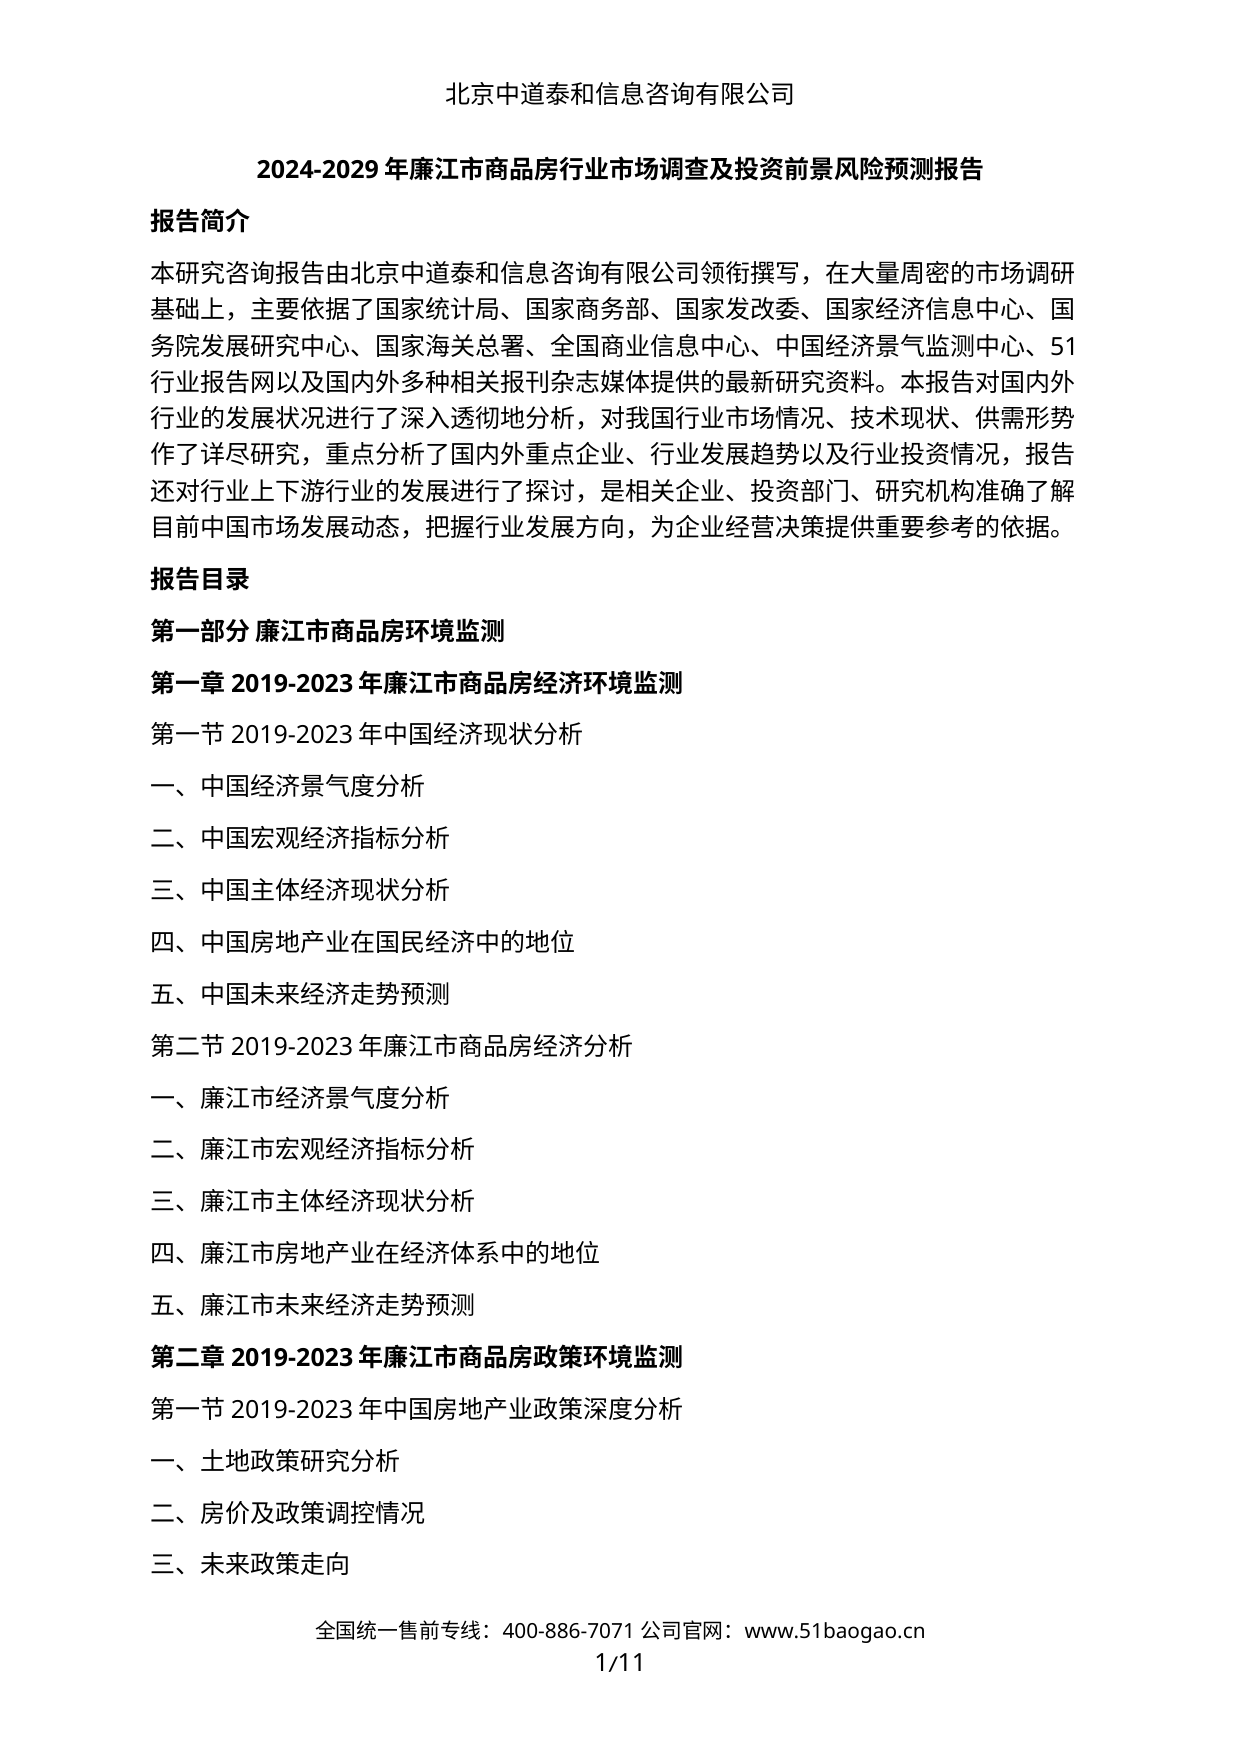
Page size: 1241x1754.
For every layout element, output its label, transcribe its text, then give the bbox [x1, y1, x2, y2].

text 三、中国主体经济现状分析 [150, 871, 1090, 907]
text 第一部分 廉江市商品房环境监测 [150, 611, 1090, 647]
text 五、中国未来经济走势预测 [150, 974, 1090, 1011]
text 四、廉江市房地产业在经济体系中的地位 [150, 1234, 1090, 1270]
text 第二节 2019-2023年廉江市商品房经济分析 [150, 1026, 1090, 1062]
text 一、中国经济景气度分析 [150, 767, 1090, 803]
text 四、中国房地产业在国民经济中的地位 [150, 922, 1090, 959]
text 二、中国宏观经济指标分析 [150, 819, 1090, 855]
text 三、廉江市主体经济现状分析 [150, 1182, 1090, 1218]
text 第一节 2019-2023年中国房地产业政策深度分析 [150, 1389, 1090, 1426]
text 第二章 2019-2023年廉江市商品房政策环境监测 [150, 1337, 1090, 1374]
text 2024-2029年廉江市商品房行业市场调查及投资前景风险预测报告 [150, 150, 1090, 186]
text 本研究咨询报告由北京中道泰和信息咨询有限公司领衔撰写，在大量周密的市场调研基础上，主要依据了国家统计局、国家商务部、国家发改委、国家经济信息中心、国务院发展研究中心、国家海关总署、全国商业信息中心、中国经济景气监测中心、51行业报告网以及国内外多种相关报刊杂志媒体提供的最新研究资料。本报告对国内外行业的发展状况进行了深入透彻地分析，对我国行业市场情况、技术现状、供需形势作了详尽研究，重点分析了国内外重点企业、行业发展趋势以及行业投资情况，报告还对行业上下游行业的发展进行了探讨，是相关企业、投资部门、研究机构准确了解目前中国市场发展动态，把握行业发展方向，为企业经营决策提供重要参考的依据。 [150, 254, 1090, 544]
text 二、廉江市宏观经济指标分析 [150, 1130, 1090, 1166]
text 三、未来政策走向 [150, 1545, 1090, 1581]
text 报告简介 [150, 202, 1090, 238]
text 五、廉江市未来经济走势预测 [150, 1286, 1090, 1322]
text 一、廉江市经济景气度分析 [150, 1078, 1090, 1114]
text 二、房价及政策调控情况 [150, 1493, 1090, 1529]
text 一、土地政策研究分析 [150, 1441, 1090, 1477]
text 第一章 2019-2023年廉江市商品房经济环境监测 [150, 663, 1090, 699]
text 第一节 2019-2023年中国经济现状分析 [150, 715, 1090, 751]
text 报告目录 [150, 559, 1090, 596]
